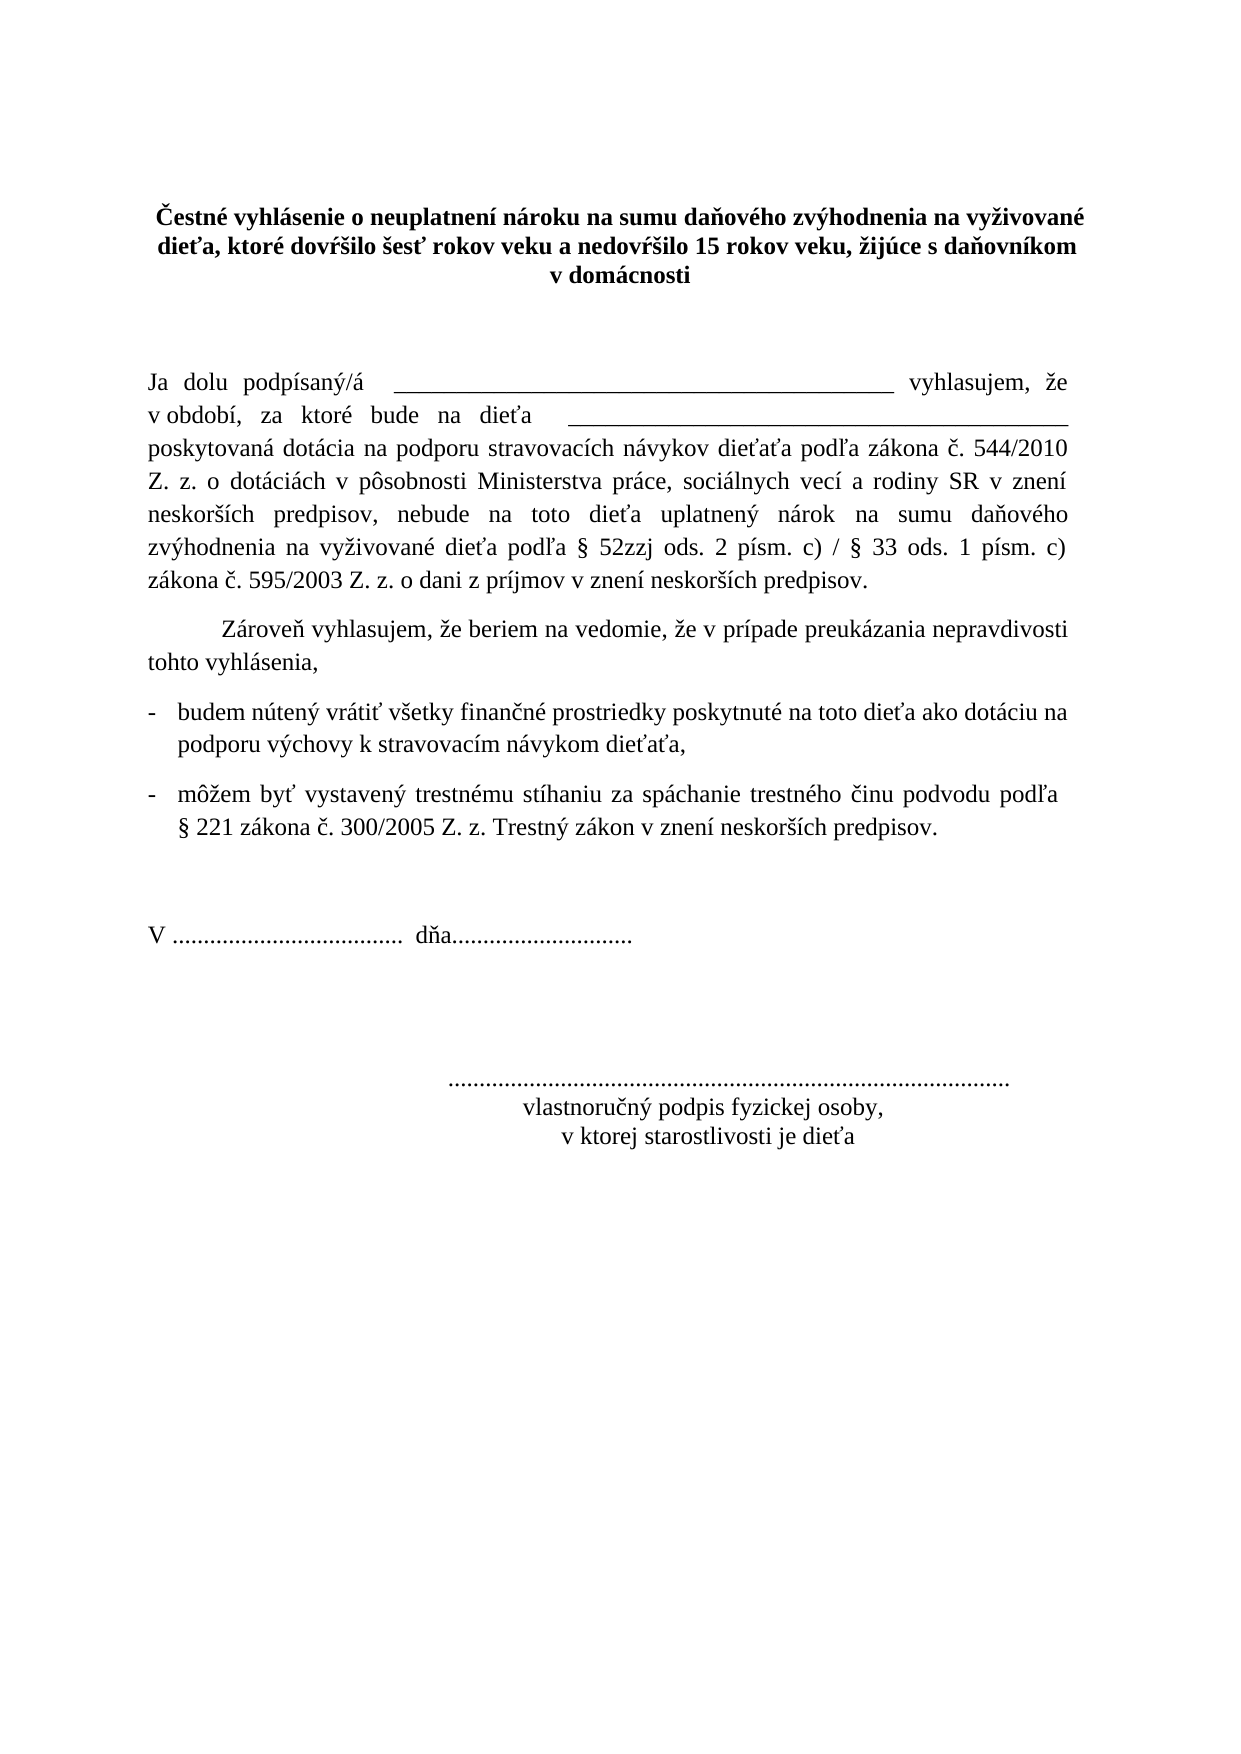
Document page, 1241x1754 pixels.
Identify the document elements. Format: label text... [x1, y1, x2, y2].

text .......................................................................................... [373, 1063, 1093, 1092]
subtitle Čestné vyhlásenie o neuplatnení nároku na sumu daňového zvýhodnenia na vyživované dieťa, ktoré dovŕšilo šesť rokov veku a nedovŕšilo 15 rokov veku, žijúce s daňovníkom v domácnosti [148, 202, 1093, 289]
text v ktorej starostlivosti je dieťa [523, 1121, 1093, 1150]
list budem nútený vrátiť všetky finančné prostriedky poskytnuté na toto dieťa ako dotáciu na podporu výchovy k stravovacím návykom dieťaťa, [148, 697, 1068, 758]
text V ..................................... dňa............................. [148, 920, 1093, 948]
text Zároveň vyhlasujem, že beriem na vedomie, že v prípade preukázania nepravdivosti tohto vyhlásenia, [148, 614, 1068, 676]
list môžem byť vystavený trestnému stíhaniu za spáchanie trestného činu podvodu podľa § 221 zákona č. 300/2005 Z. z. Trestný zákon v znení neskorších predpisov. [148, 779, 1068, 841]
text Ja dolu podpísaný/á ________________________________________ vyhlasujem, že v období, za ktoré bude na dieťa ________________________________________ poskytovaná dotácia na podporu stravovacích návykov dieťaťa podľa zákona č. 544/2010 Z. z. o dotáciách v pôsobnosti Ministerstva práce, sociálnych vecí a rodiny SR v znení neskorších predpisov, nebude na toto dieťa uplatnený nárok na sumu daňového zvýhodnenia na vyživované dieťa podľa § 52zzj ods. 2 písm. c) / § 33 ods. 1 písm. c) zákona č. 595/2003 Z. z. o dani z príjmov v znení neskorších predpisov. [148, 367, 1068, 594]
text vlastnoručný podpis fyzickej osoby, [523, 1092, 1093, 1121]
